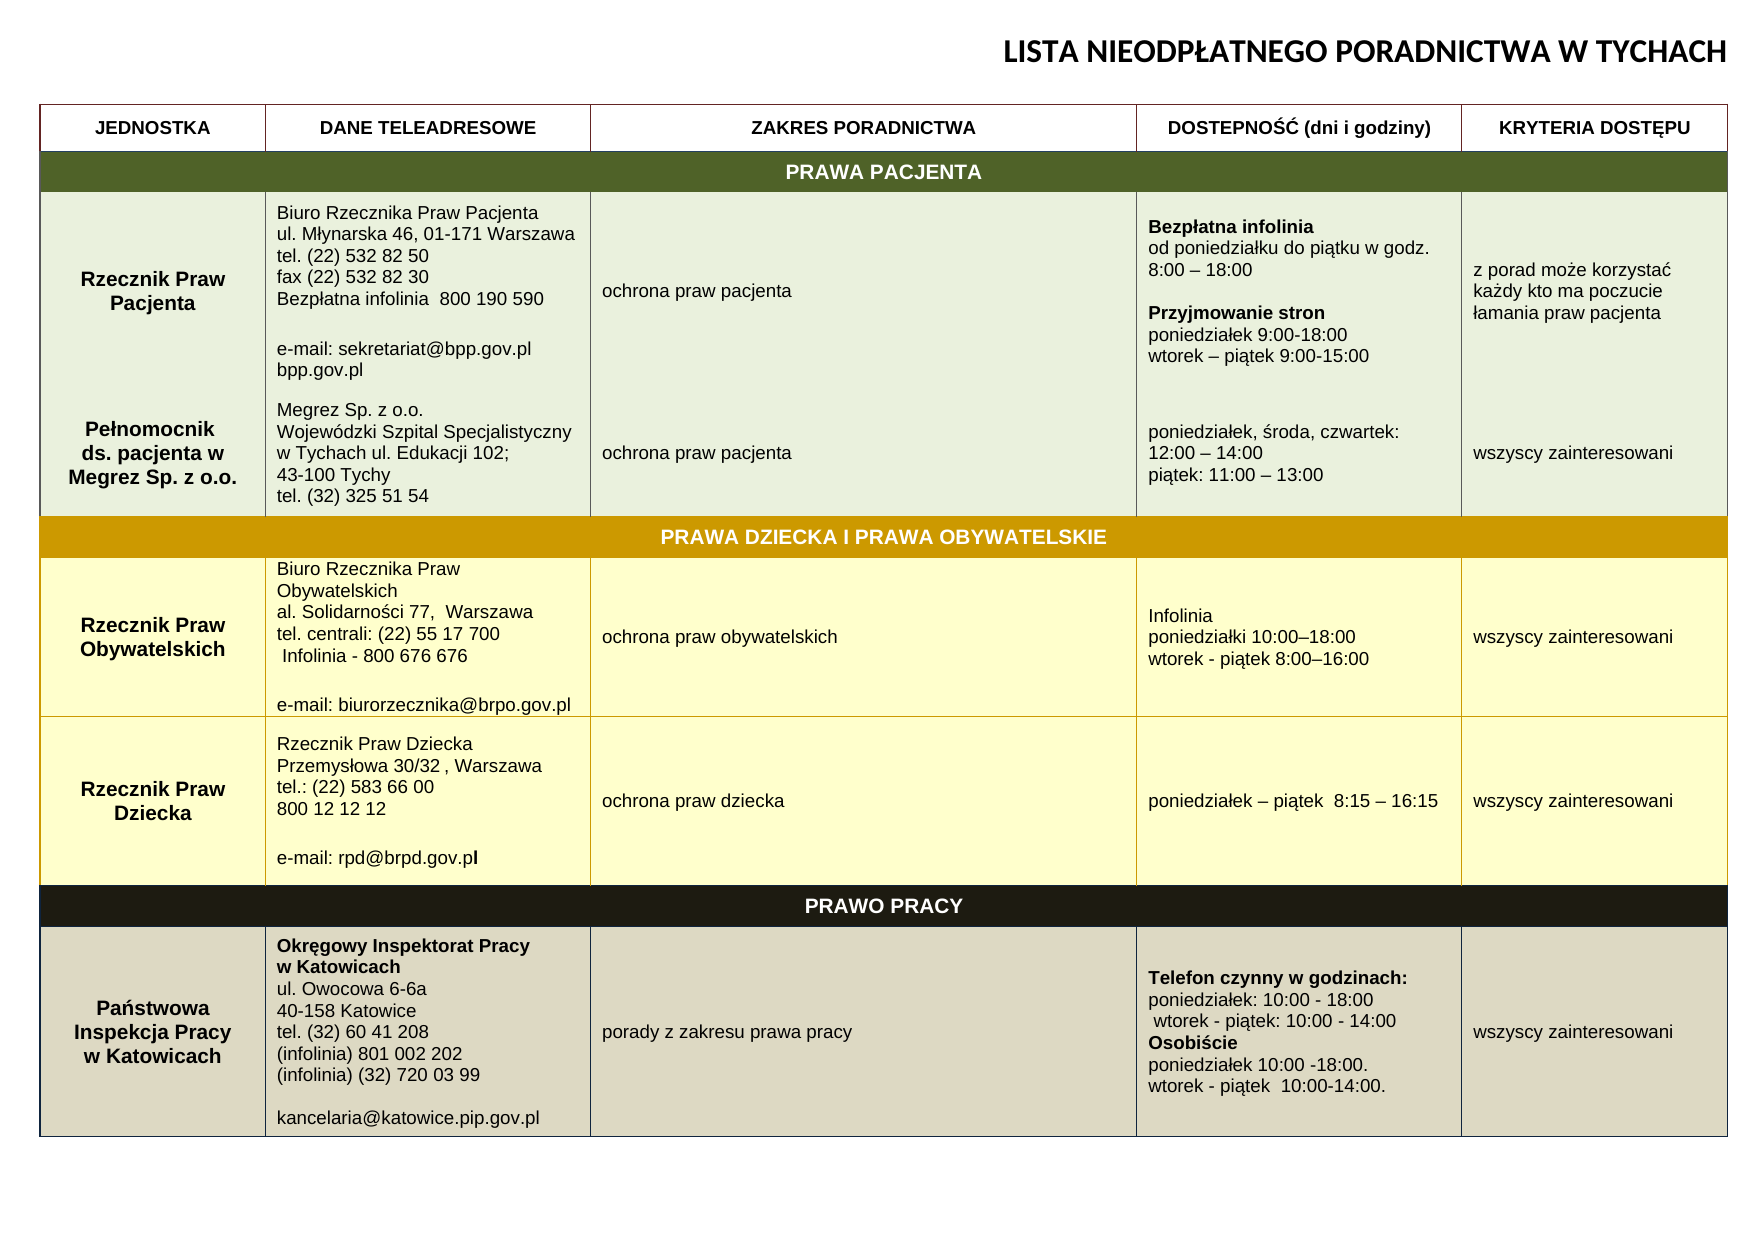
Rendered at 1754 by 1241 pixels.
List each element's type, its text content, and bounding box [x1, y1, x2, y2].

table_cell ochrona praw pacjenta [591, 390, 1136, 516]
table_header DOSTEPNOŚĆ (dni i godziny) [1137, 105, 1461, 151]
table_cell PRAWA DZIECKA I PRAWA OBYWATELSKIE [41, 517, 1727, 557]
table_cell wszyscy zainteresowani [1462, 927, 1727, 1136]
table_cell ochrona praw obywatelskich [591, 558, 1136, 716]
table_cell poniedziałek, środa, czwartek: 12:00 – 14:00 piątek: 11:00 – 13:00 [1137, 390, 1461, 516]
table_cell Rzecznik Praw Pacjenta [41, 192, 265, 390]
table_cell ochrona praw pacjenta [591, 192, 1136, 390]
table_cell Rzecznik Praw Dziecka Przemysłowa 30/32 , Warszawa tel.: (22) 583 66 00 800 12 12 12 e-mail: rpd@brpd.gov.pl [266, 717, 590, 885]
table_cell Państwowa Inspekcja Pracy w Katowicach [41, 927, 265, 1136]
table_cell Megrez Sp. z o.o. Wojewódzki Szpital Specjalistyczny w Tychach ul. Edukacji 102; 43-100 Tychy tel. (32) 325 51 54 [266, 390, 590, 516]
table_cell Pełnomocnik ds. pacjenta w Megrez Sp. z o.o. [41, 390, 265, 516]
table_cell ochrona praw dziecka [591, 717, 1136, 885]
table_cell wszyscy zainteresowani [1462, 717, 1727, 885]
table_cell Rzecznik Praw Obywatelskich [41, 558, 265, 716]
table_cell wszyscy zainteresowani [1462, 390, 1727, 516]
table_header ZAKRES PORADNICTWA [591, 105, 1136, 151]
table_cell Infolinia poniedziałki 10:00–18:00 wtorek - piątek 8:00–16:00 [1137, 558, 1461, 716]
table_cell PRAWO PRACY [41, 886, 1727, 926]
table_header DANE TELEADRESOWE [266, 105, 590, 151]
table_cell PRAWA PACJENTA [41, 152, 1727, 192]
table_cell Biuro Rzecznika Praw Pacjenta ul. Młynarska 46, 01-171 Warszawa tel. (22) 532 82 50 fax (22) 532 82 30 Bezpłatna infolinia 800 190 590 e-mail: sekretariat@bpp.gov.pl bpp.gov.pl [266, 192, 590, 390]
table_cell Bezpłatna infolinia od poniedziałku do piątku w godz. 8:00 – 18:00 Przyjmowanie stron poniedziałek 9:00-18:00 wtorek – piątek 9:00-15:00 [1137, 192, 1461, 390]
table_cell Biuro Rzecznika Praw Obywatelskich al. Solidarności 77, Warszawa tel. centrali: (22) 55 17 700 Infolinia - 800 676 676 e-mail: biurorzecznika@brpo.gov.pl [266, 558, 590, 716]
table_header JEDNOSTKA [41, 105, 265, 151]
table_header KRYTERIA DOSTĘPU [1462, 105, 1727, 151]
table_cell Rzecznik Praw Dziecka [41, 717, 265, 885]
table_cell Telefon czynny w godzinach: poniedziałek: 10:00 - 18:00 wtorek - piątek: 10:00 - 14:00 Osobiście poniedziałek 10:00 -18:00. wtorek - piątek 10:00-14:00. [1137, 927, 1461, 1136]
table_cell z porad może korzystać każdy kto ma poczucie łamania praw pacjenta [1462, 192, 1727, 390]
table_cell poniedziałek – piątek 8:15 – 16:15 [1137, 717, 1461, 885]
table_cell wszyscy zainteresowani [1462, 558, 1727, 716]
table_cell Okręgowy Inspektorat Pracy w Katowicach ul. Owocowa 6-6a 40-158 Katowice tel. (32) 60 41 208 (infolinia) 801 002 202 (infolinia) (32) 720 03 99 kancelaria@katowice.pip.gov.pl [266, 927, 590, 1136]
table_cell porady z zakresu prawa pracy [591, 927, 1136, 1136]
